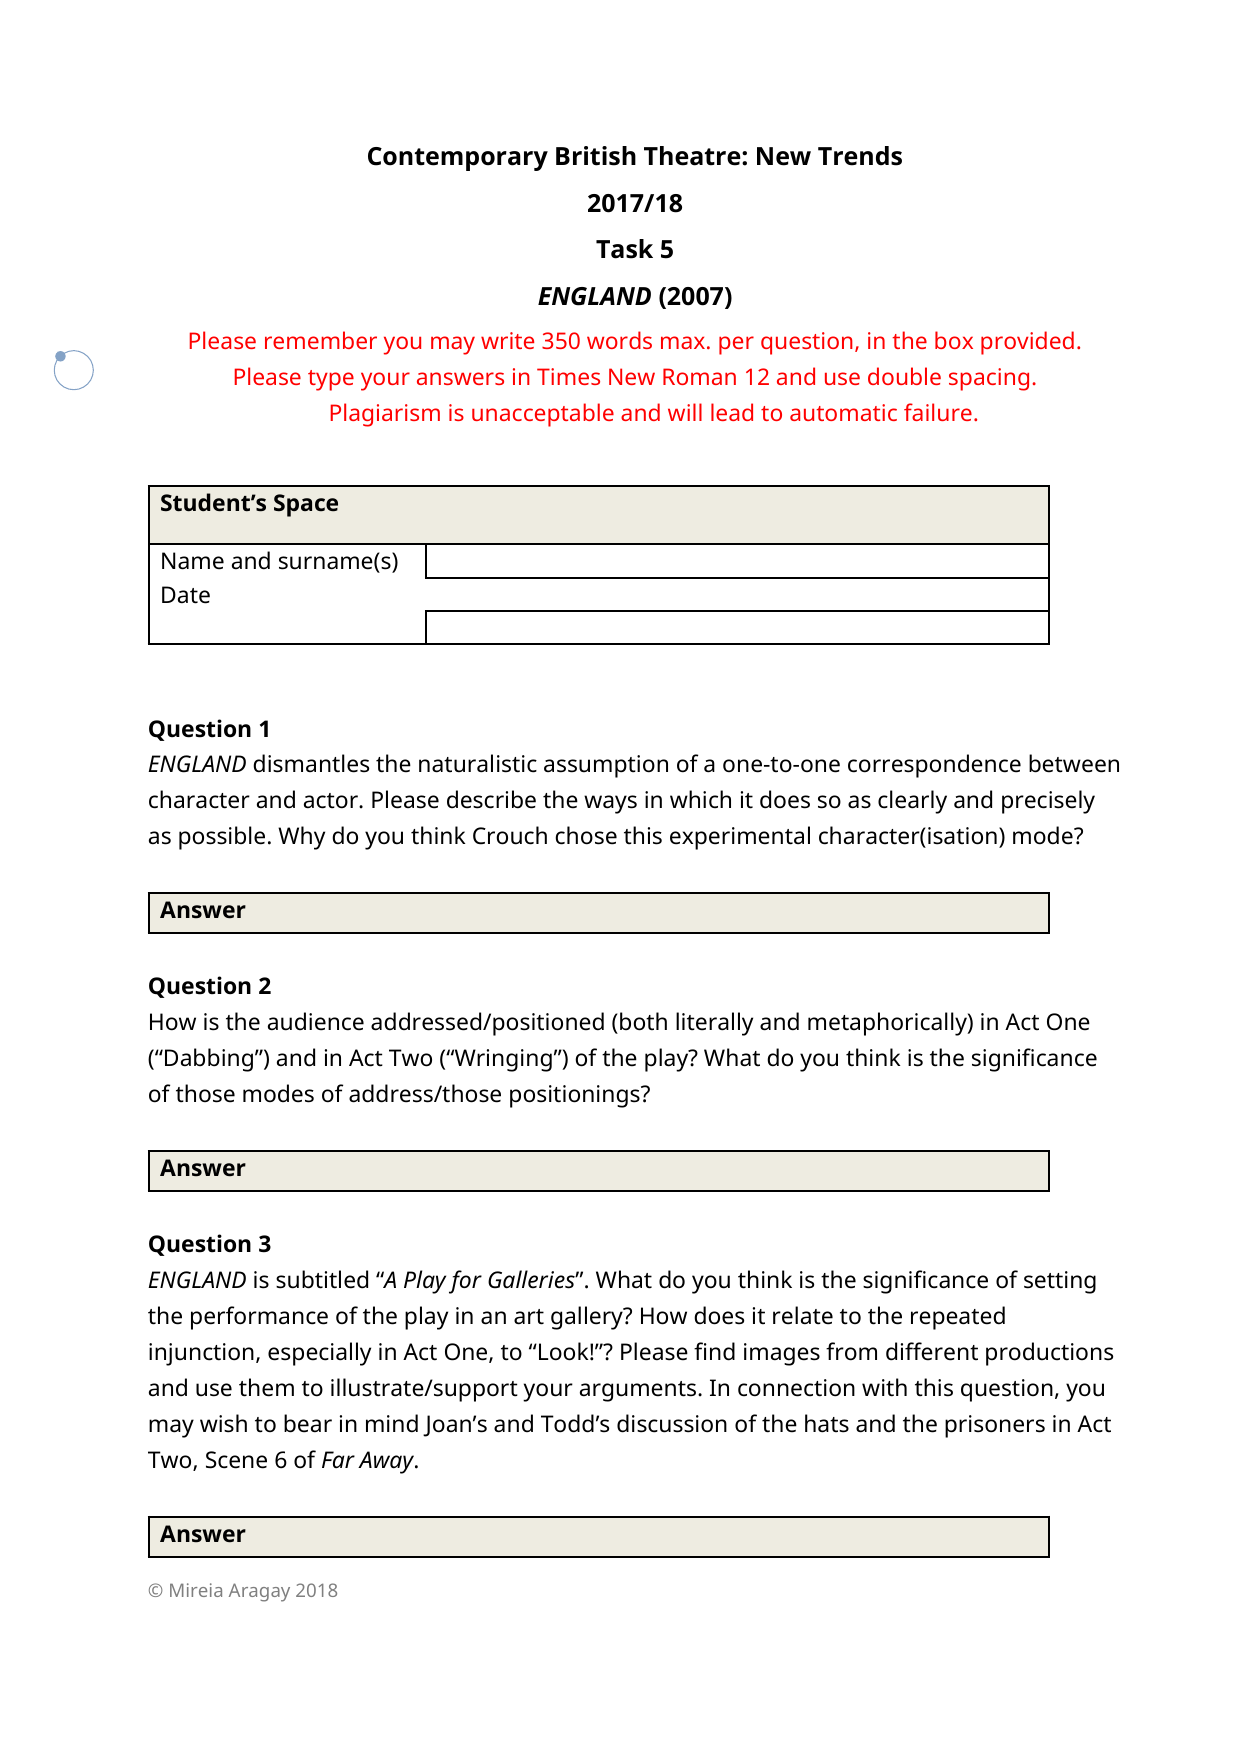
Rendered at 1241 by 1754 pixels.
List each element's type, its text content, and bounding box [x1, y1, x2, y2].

text How is the audience addressed/positioned (both literally and metaphorically) in Act One (“Dabbing”) and in Act Two (“Wringing”) of the play? What do you think is the significance of those modes of address/those positionings? [148, 1006, 1122, 1109]
text ENGLAND is subtitled “A Play for Galleries”. What do you think is the significance of setting the performance of the play in an art gallery? How does it relate to the repeated injunction, especially in Act One, to “Look!”? Please find images from different productions and use them to illustrate/support your arguments. In connection with this question, you may wish to bear in mind Joan’s and Todd’s discussion of the hats and the prisoners in Act Two, Scene 6 of Far Away. [148, 1264, 1122, 1475]
text Please type your answers in Times New Roman 12 and use double spacing. [148, 361, 1122, 392]
table_cell Name and surname(s) [150, 545, 425, 577]
text Contemporary British Theatre: New Trends [148, 139, 1122, 173]
table_header Answer [150, 1518, 1048, 1556]
text Plagiarism is unacceptable and will lead to automatic failure. [185, 397, 1122, 428]
table_header [426, 487, 1048, 543]
table_header Student’s Space [150, 487, 426, 543]
text ENGLAND dismantles the naturalistic assumption of a one-to-one correspondence between character and actor. Please describe the ways in which it does so as clearly and precisely as possible. Why do you think Crouch chose this experimental character(isation) mode? [148, 748, 1122, 852]
table_header Answer [150, 894, 1048, 932]
text Question 3 [148, 1228, 1122, 1259]
table_cell [426, 579, 1048, 610]
table_header Answer [150, 1152, 1048, 1190]
table_cell [150, 610, 425, 643]
text Question 1 [148, 712, 1122, 744]
text ENGLAND (2007) [148, 279, 1122, 313]
table_cell [427, 545, 1048, 577]
text Question 2 [148, 970, 1122, 1002]
text Please remember you may write 350 words max. per question, in the box provided. [148, 325, 1122, 357]
text 2017/18 [148, 186, 1122, 220]
text Task 5 [148, 232, 1122, 266]
table_cell [427, 612, 1048, 643]
table_cell Date [150, 577, 426, 610]
